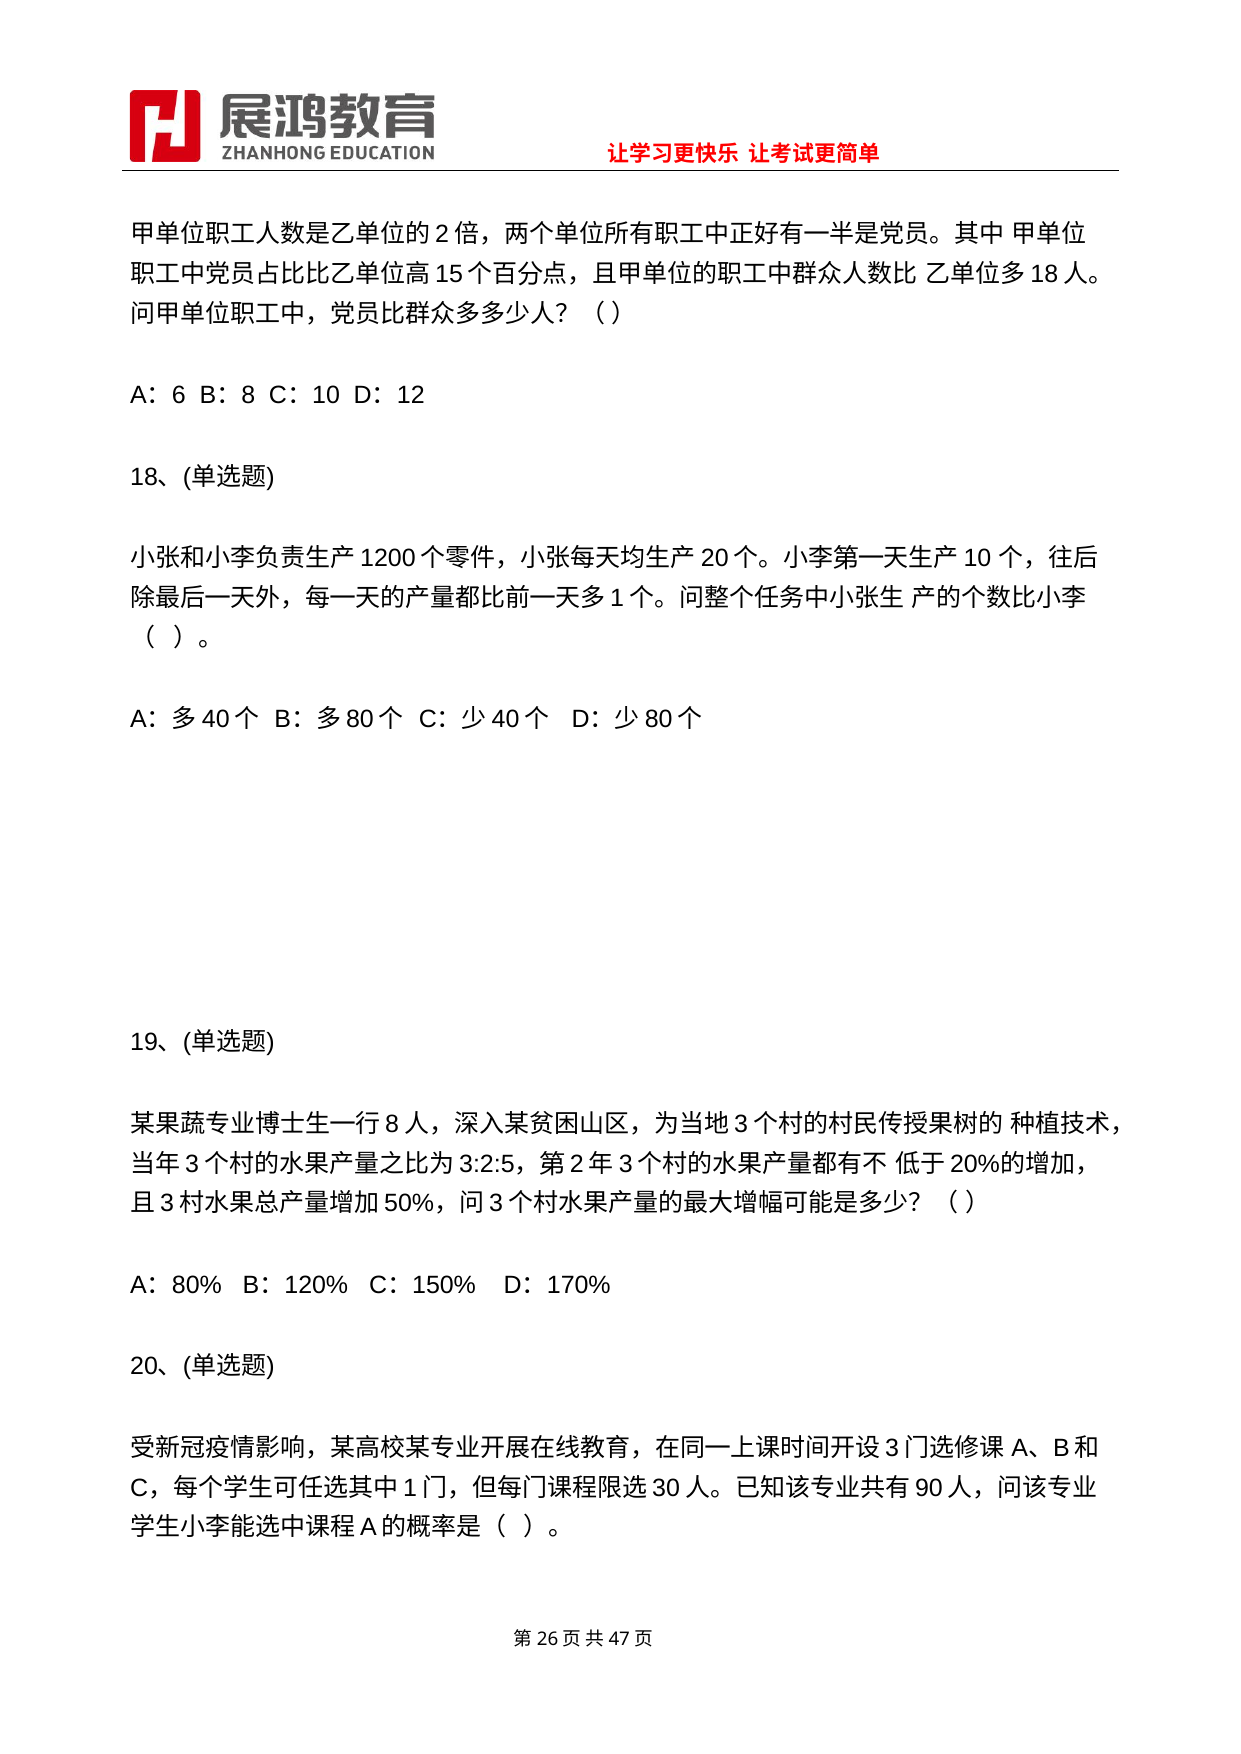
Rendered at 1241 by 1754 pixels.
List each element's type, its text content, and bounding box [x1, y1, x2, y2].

subtitle 小张和小李负责生产1200个零件，小张每天均生产20个。小李第一天生产10 个，往后除最后一天外，每一天的产量都比前一天多1个。问整个任务中小张生 产的个数比小李（ ）。 [130, 540, 1110, 653]
subtitle 20、(单选题) [130, 1348, 1110, 1381]
subtitle 19、(单选题) [130, 1024, 1110, 1057]
subtitle A：多40个 B：多80个 C：少40个 D：少80个 [130, 701, 1110, 734]
subtitle A：6 B：8 C：10 D：12 [130, 377, 1110, 410]
subtitle 受新冠疫情影响，某高校某专业开展在线教育，在同一上课时间开设3门选修课 A、B和C，每个学生可任选其中1门，但每门课程限选30人。已知该专业共有90人，问该专业学生小李能选中课程A的概率是（ ）。 [130, 1430, 1110, 1542]
subtitle 甲单位职工人数是乙单位的2倍，两个单位所有职工中正好有一半是党员。其中 甲单位职工中党员占比比乙单位高15个百分点，且甲单位的职工中群众人数比 乙单位多18人。问甲单位职工中，党员比群众多多少人？（ ） [130, 216, 1110, 329]
subtitle A：80% B：120% C：150% D：170% [130, 1267, 1110, 1300]
subtitle 某果蔬专业博士生一行8人，深入某贫困山区，为当地3个村的村民传授果树的 种植技术，当年3个村的水果产量之比为3:2:5，第2年3个村的水果产量都有不 低于20%的增加，且3村水果总产量增加50%，问3个村水果产量的最大增幅可能是多少？（ ） [130, 1106, 1110, 1218]
picture [129, 90, 435, 162]
subtitle 18、(单选题) [130, 458, 1110, 492]
